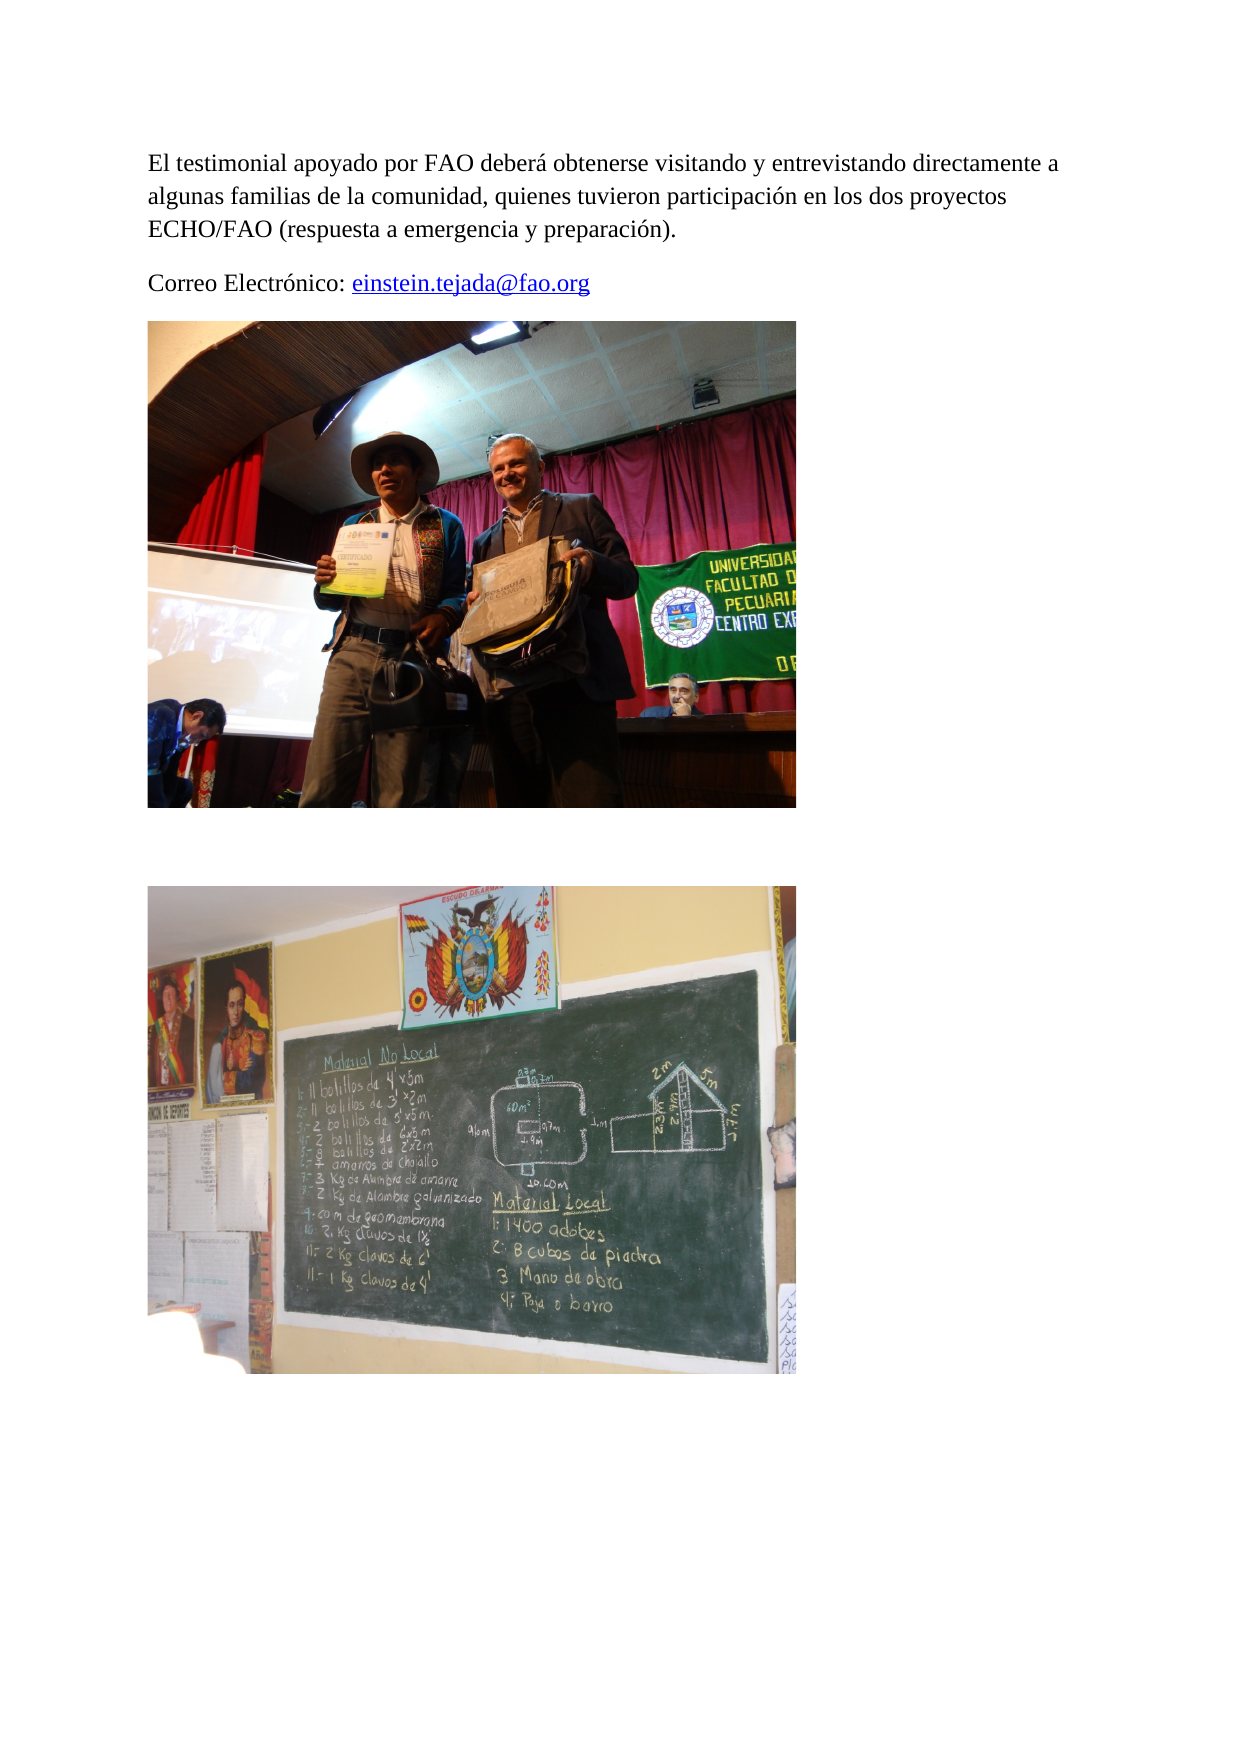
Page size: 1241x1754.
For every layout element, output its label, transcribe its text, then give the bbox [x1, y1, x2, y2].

text El testimonial apoyado por FAO deberá obtenerse visitando y entrevistando directamente a algunas familias de la comunidad, quienes tuvieron participación en los dos proyectos ECHO/FAO (respuesta a emergencia y preparación). [148, 148, 1092, 242]
picture [147, 886, 797, 1374]
picture [147, 321, 797, 808]
text Correo Electrónico: einstein.tejada@fao.org [148, 268, 1092, 296]
